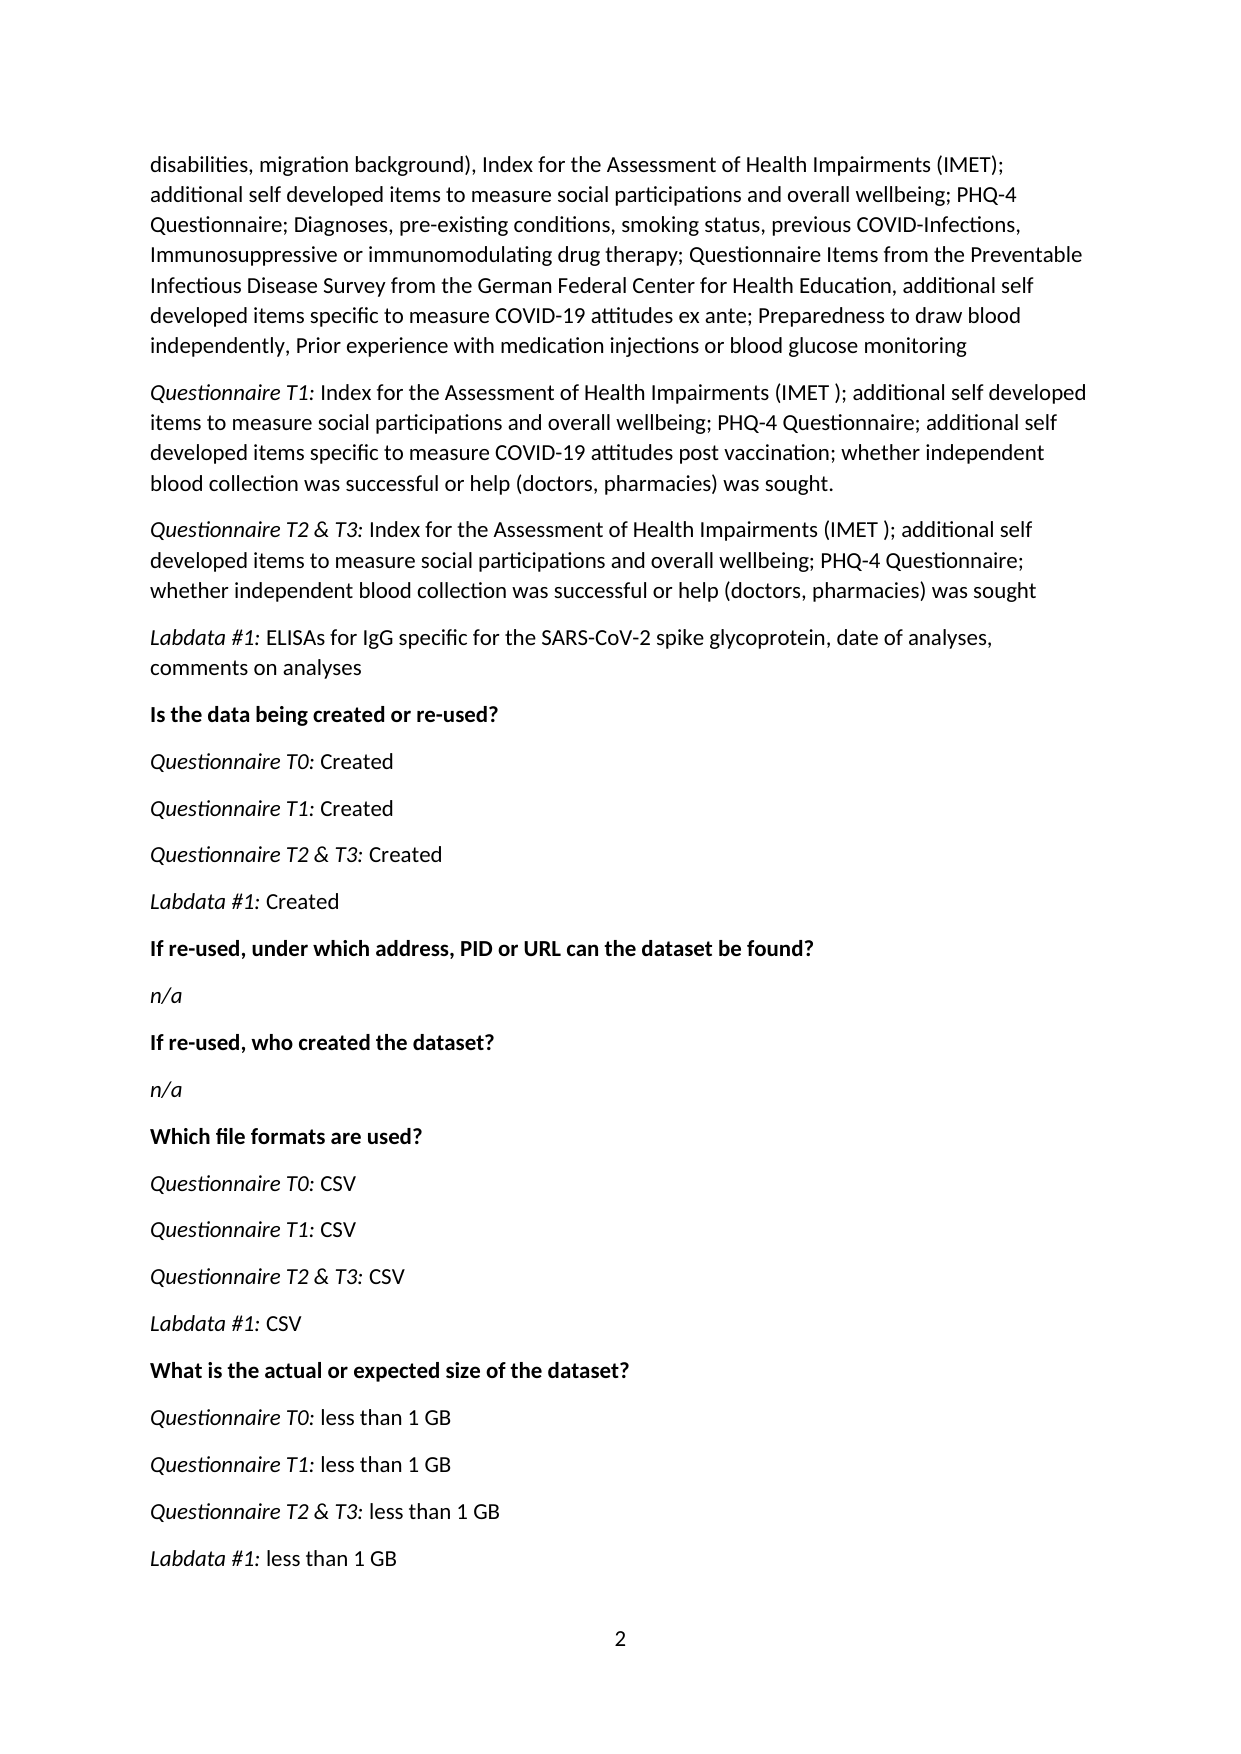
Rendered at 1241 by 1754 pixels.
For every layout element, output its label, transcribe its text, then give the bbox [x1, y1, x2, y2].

text Labdata #1: ELISAs for IgG specific for the SARS-CoV-2 spike glycoprotein, date of analyses, comments on analyses [150, 623, 1090, 681]
text n/a [150, 1075, 1090, 1103]
text Questionnaire T0: CSV [150, 1169, 1090, 1197]
text Questionnaire T2 & T3: Index for the Assessment of Health Impairments (IMET ); additional self developed items to measure social participations and overall wellbeing; PHQ-4 Questionnaire; whether independent blood collection was successful or help (doctors, pharmacies) was sought [150, 516, 1090, 604]
text Which file formats are used? [150, 1122, 1090, 1150]
text Is the data being created or re-used? [150, 700, 1090, 728]
text Questionnaire T0: Created [150, 747, 1090, 775]
text Questionnaire T1: CSV [150, 1216, 1090, 1244]
text Labdata #1: less than 1 GB [150, 1544, 1090, 1572]
text What is the actual or expected size of the dataset? [150, 1356, 1090, 1384]
text Questionnaire T0: less than 1 GB [150, 1403, 1090, 1431]
text Labdata #1: CSV [150, 1309, 1090, 1337]
text Labdata #1: Created [150, 887, 1090, 916]
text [150, 150, 1090, 359]
text n/a [150, 981, 1090, 1009]
text Questionnaire T2 & T3: less than 1 GB [150, 1497, 1090, 1525]
text Questionnaire T1: Created [150, 794, 1090, 822]
text Questionnaire T1: less than 1 GB [150, 1450, 1090, 1478]
text If re-used, under which address, PID or URL can the dataset be found? [150, 934, 1090, 962]
text Questionnaire T1: Index for the Assessment of Health Impairments (IMET ); additional self developed items to measure social participations and overall wellbeing; PHQ-4 Questionnaire; additional self developed items specific to measure COVID-19 attitudes post vaccination; whether independent blood collection was successful or help (doctors, pharmacies) was sought. [150, 378, 1090, 497]
text Questionnaire T2 & T3: CSV [150, 1262, 1090, 1291]
text If re-used, who created the dataset? [150, 1028, 1090, 1056]
text Questionnaire T2 & T3: Created [150, 841, 1090, 869]
